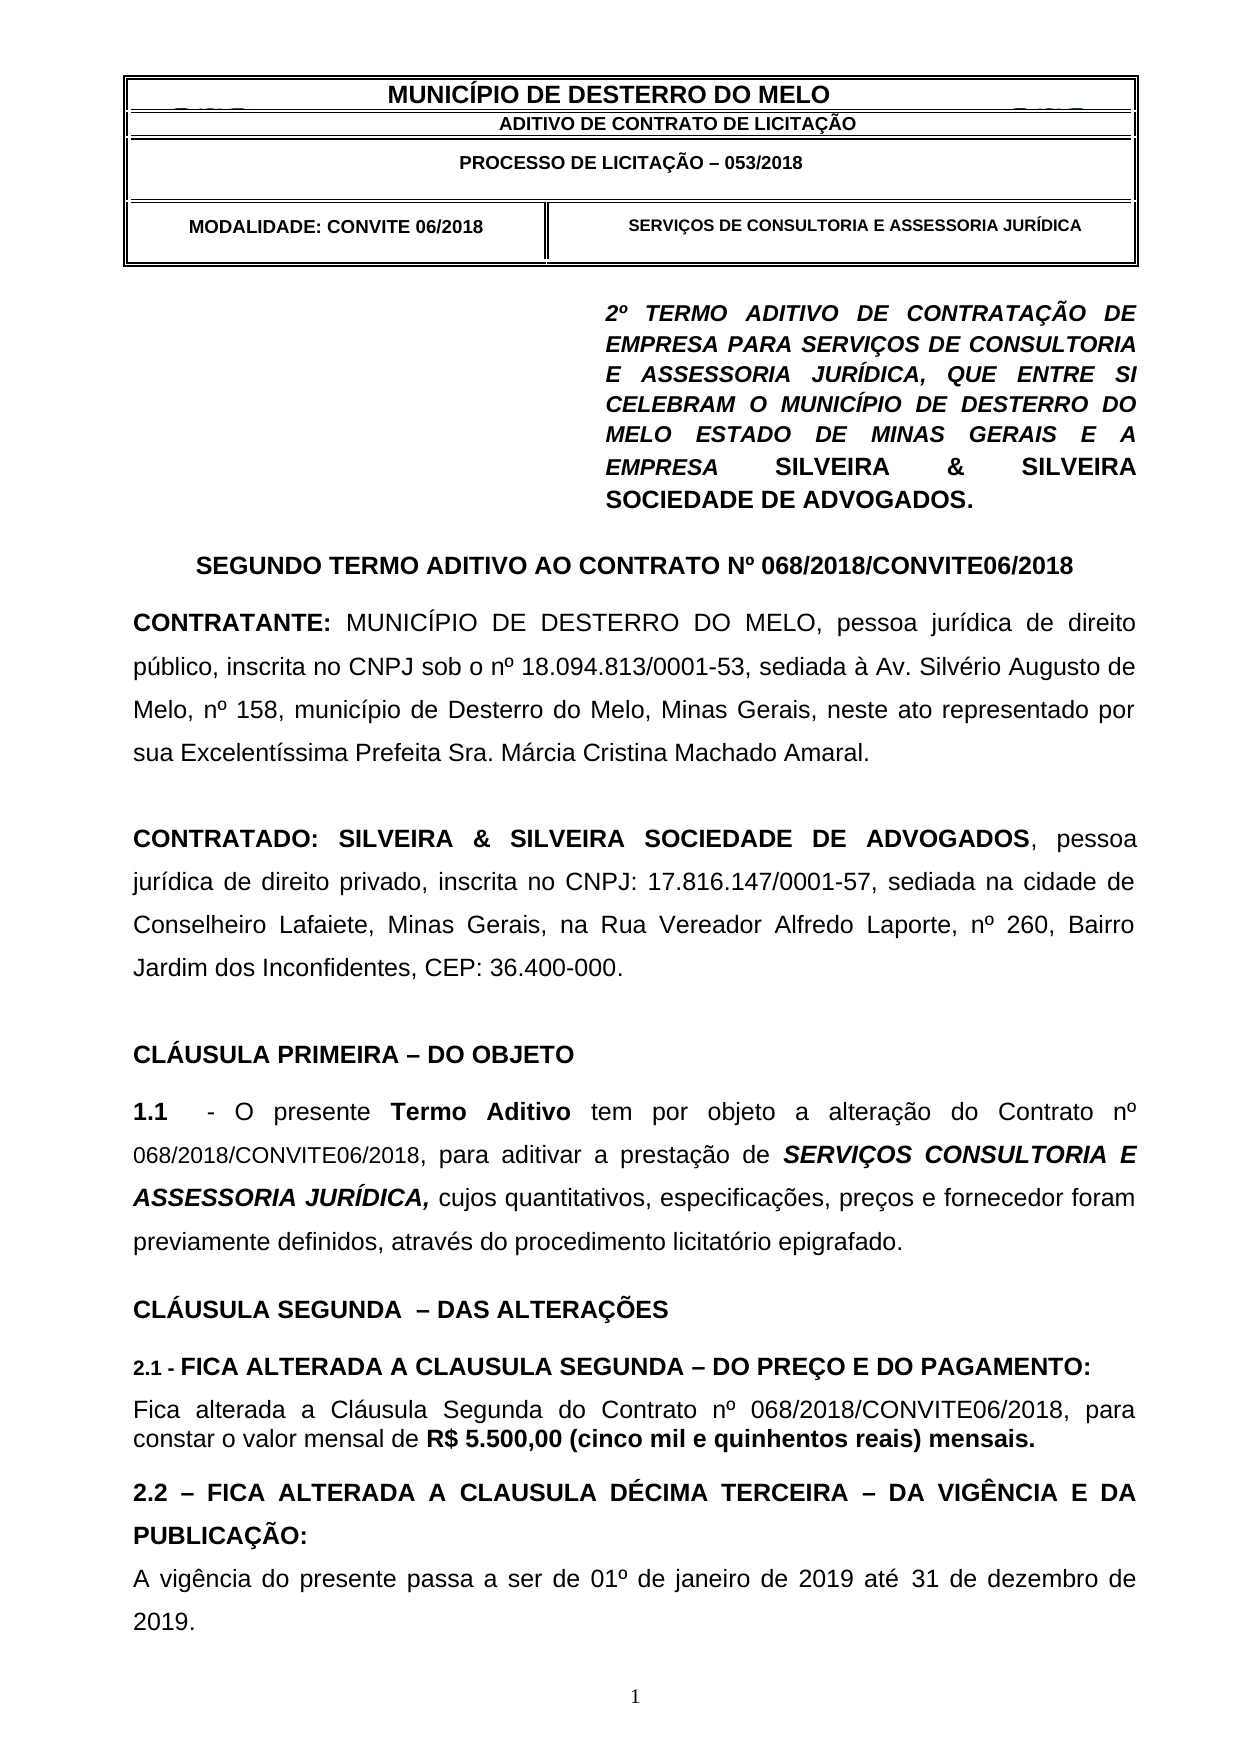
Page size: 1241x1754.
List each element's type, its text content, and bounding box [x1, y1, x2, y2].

text 2º TERMO ADITIVO DE CONTRATAÇÃO DE EMPRESA PARA SERVIÇOS DE CONSULTORIA E ASSESSORIA JURÍDICA, QUE ENTRE SI CELEBRAM O MUNICÍPIO DE DESTERRO DO MELO ESTADO DE MINAS GERAIS E A EMPRESA SILVEIRA & SILVEIRA SOCIEDADE DE ADVOGADOS. [605, 300, 1137, 514]
list - O presente Termo Aditivo tem por objeto a alteração do Contrato nº 068/2018/CONVITE06/2018, para aditivar a prestação de SERVIÇOS CONSULTORIA E ASSESSORIA JURÍDICA, cujos quantitativos, especificações, preços e fornecedor foram previamente definidos, através do procedimento licitatório epigrafado. [133, 1097, 1137, 1255]
text Fica alterada a Cláusula Segunda do Contrato nº 068/2018/CONVITE06/2018, para constar o valor mensal de R$ 5.500,00 (cinco mil e quinhentos reais) mensais. [133, 1395, 1137, 1453]
text SEGUNDO TERMO ADITIVO AO CONTRATO Nº 068/2018/CONVITE06/2018 [133, 551, 1137, 580]
text A vigência do presente passa a ser de 01º de janeiro de 2019 até 31 de dezembro de 2019. [133, 1564, 1137, 1636]
text CONTRATANTE: MUNICÍPIO DE DESTERRO DO MELO, pessoa jurídica de direito público, inscrita no CNPJ sob o nº 18.094.813/0001-53, sediada à Av. Silvério Augusto de Melo, nº 158, município de Desterro do Melo, Minas Gerais, neste ato representado por sua Excelentíssima Prefeita Sra. Márcia Cristina Machado Amaral. [133, 608, 1137, 767]
text CLÁUSULA PRIMEIRA – DO OBJETO [133, 1040, 1137, 1068]
text 2.1 - FICA ALTERADA A CLAUSULA SEGUNDA – DO PREÇO E DO PAGAMENTO: [133, 1352, 1137, 1381]
text CLÁUSULA SEGUNDA – DAS ALTERAÇÕES [133, 1295, 1137, 1323]
text 2.2 – FICA ALTERADA A CLAUSULA DÉCIMA TERCEIRA – DA VIGÊNCIA E DA PUBLICAÇÃO: [133, 1478, 1137, 1550]
text CONTRATADO: SILVEIRA & SILVEIRA SOCIEDADE DE ADVOGADOS, pessoa jurídica de direito privado, inscrita no CNPJ: 17.816.147/0001-57, sediada na cidade de Conselheiro Lafaiete, Minas Gerais, na Rua Vereador Alfredo Laporte, nº 260, Bairro Jardim dos Inconfidentes, CEP: 36.400-000. [133, 824, 1137, 982]
